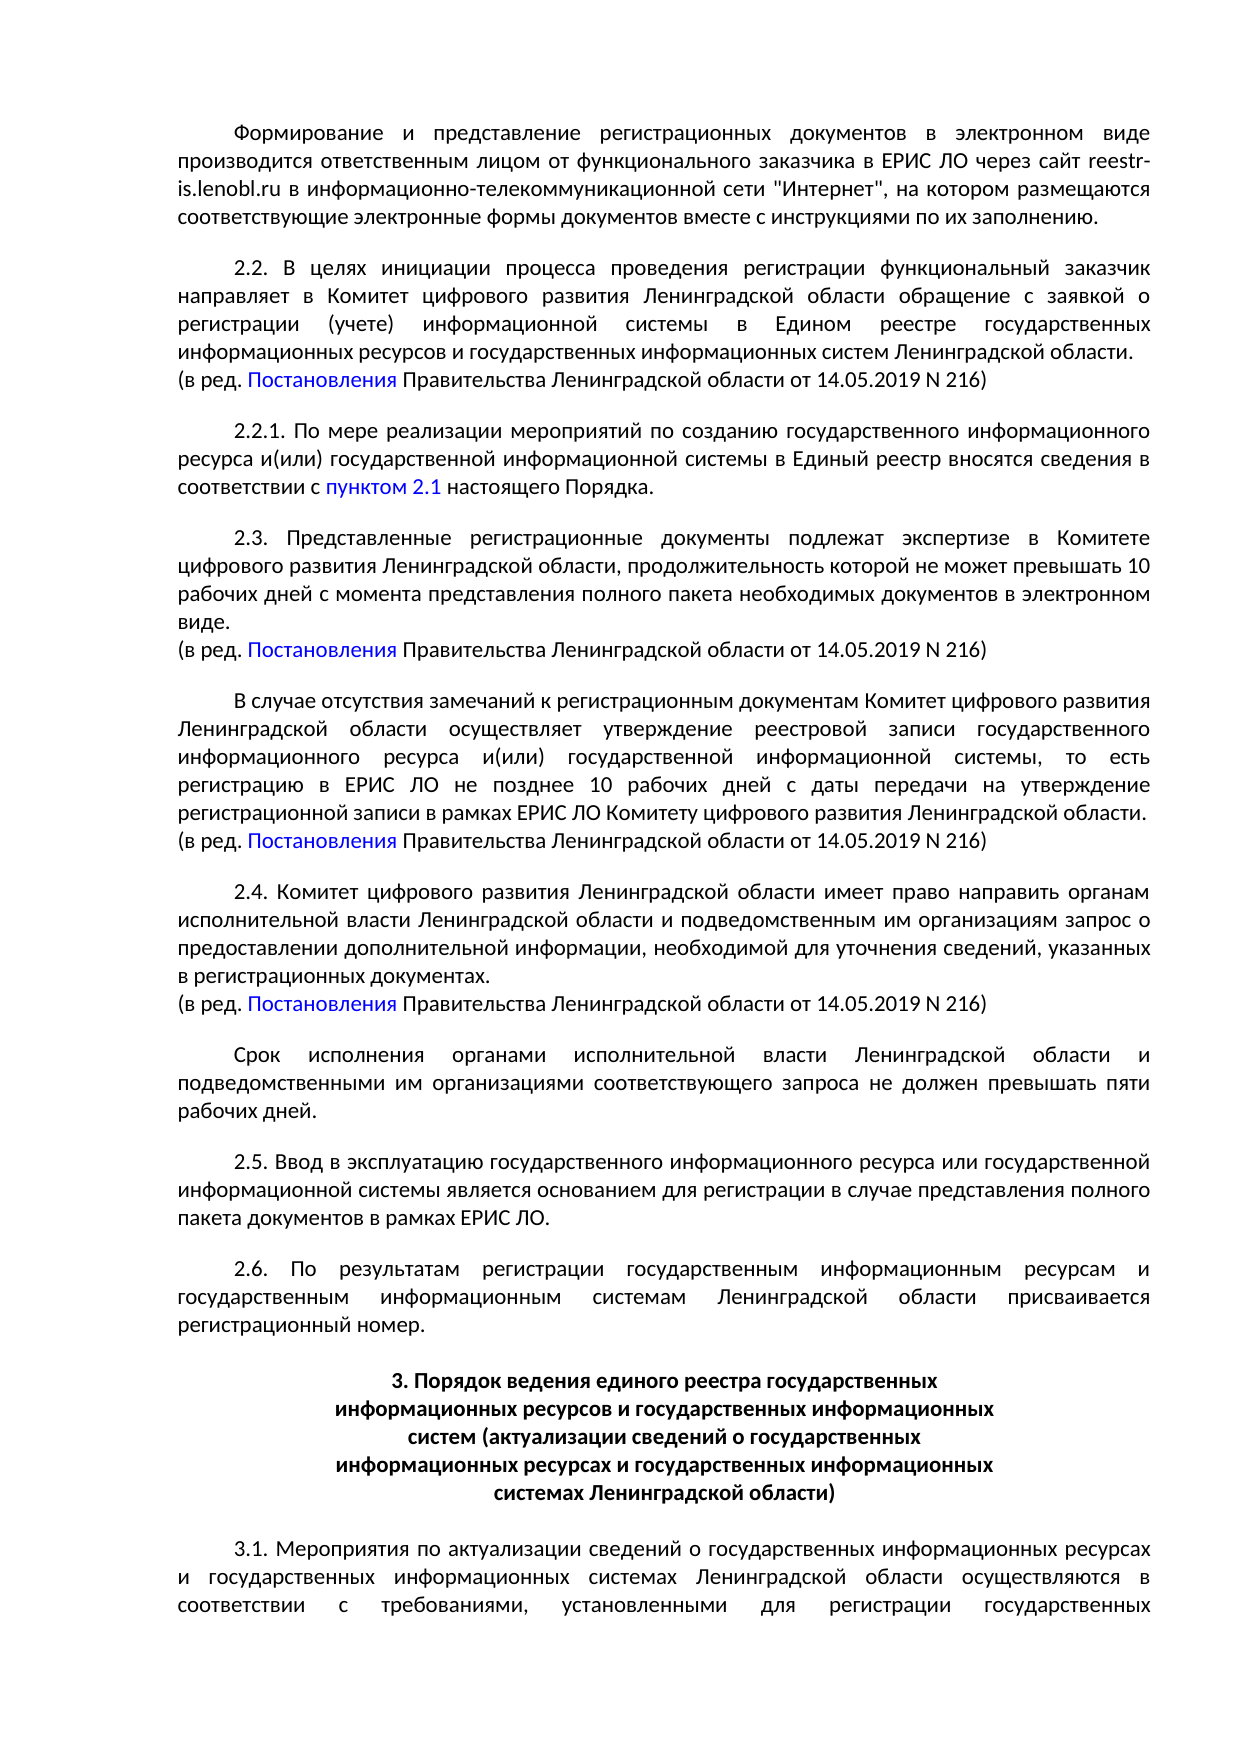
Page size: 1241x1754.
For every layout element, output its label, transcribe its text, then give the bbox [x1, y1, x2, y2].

title информационных ресурсов и государственных информационных [177, 1394, 1152, 1422]
text 2.5. Ввод в эксплуатацию государственного информационного ресурса или государственной информационной системы является основанием для регистрации в случае представления полного пакета документов в рамках ЕРИС ЛО. [177, 1147, 1152, 1231]
text (в ред. Постановления Правительства Ленинградской области от 14.05.2019 N 216) [177, 989, 1152, 1017]
text В случае отсутствия замечаний к регистрационным документам Комитет цифрового развития Ленинградской области осуществляет утверждение реестровой записи государственного информационного ресурса и(или) государственной информационной системы, то есть регистрацию в ЕРИС ЛО не позднее 10 рабочих дней с даты передачи на утверждение регистрационной записи в рамках ЕРИС ЛО Комитету цифрового развития Ленинградской области. [177, 686, 1152, 826]
title информационных ресурсах и государственных информационных [177, 1450, 1152, 1478]
title систем (актуализации сведений о государственных [177, 1422, 1152, 1450]
text 2.2.1. По мере реализации мероприятий по созданию государственного информационного ресурса и(или) государственной информационной системы в Единый реестр вносятся сведения в соответствии с пунктом 2.1 настоящего Порядка. [177, 416, 1152, 500]
text 2.2. В целях инициации процесса проведения регистрации функциональный заказчик направляет в Комитет цифрового развития Ленинградской области обращение с заявкой о регистрации (учете) информационной системы в Едином реестре государственных информационных ресурсов и государственных информационных систем Ленинградской области. [177, 253, 1152, 365]
text 2.6. По результатам регистрации государственным информационным ресурсам и государственным информационным системам Ленинградской области присваивается регистрационный номер. [177, 1254, 1152, 1338]
text 2.3. Представленные регистрационные документы подлежат экспертизе в Комитете цифрового развития Ленинградской области, продолжительность которой не может превышать 10 рабочих дней с момента представления полного пакета необходимых документов в электронном виде. [177, 523, 1152, 635]
text (в ред. Постановления Правительства Ленинградской области от 14.05.2019 N 216) [177, 826, 1152, 854]
text Срок исполнения органами исполнительной власти Ленинградской области и подведомственными им организациями соответствующего запроса не должен превышать пяти рабочих дней. [177, 1040, 1152, 1124]
text (в ред. Постановления Правительства Ленинградской области от 14.05.2019 N 216) [177, 365, 1152, 393]
text (в ред. Постановления Правительства Ленинградской области от 14.05.2019 N 216) [177, 635, 1152, 663]
text 2.4. Комитет цифрового развития Ленинградской области имеет право направить органам исполнительной власти Ленинградской области и подведомственным им организациям запрос о предоставлении дополнительной информации, необходимой для уточнения сведений, указанных в регистрационных документах. [177, 877, 1152, 989]
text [177, 1534, 1152, 1618]
title 3. Порядок ведения единого реестра государственных [177, 1366, 1152, 1394]
title системах Ленинградской области) [177, 1478, 1152, 1506]
text Формирование и представление регистрационных документов в электронном виде производится ответственным лицом от функционального заказчика в ЕРИС ЛО через сайт reestr-is.lenobl.ru в информационно-телекоммуникационной сети "Интернет", на котором размещаются соответствующие электронные формы документов вместе с инструкциями по их заполнению. [177, 118, 1152, 230]
